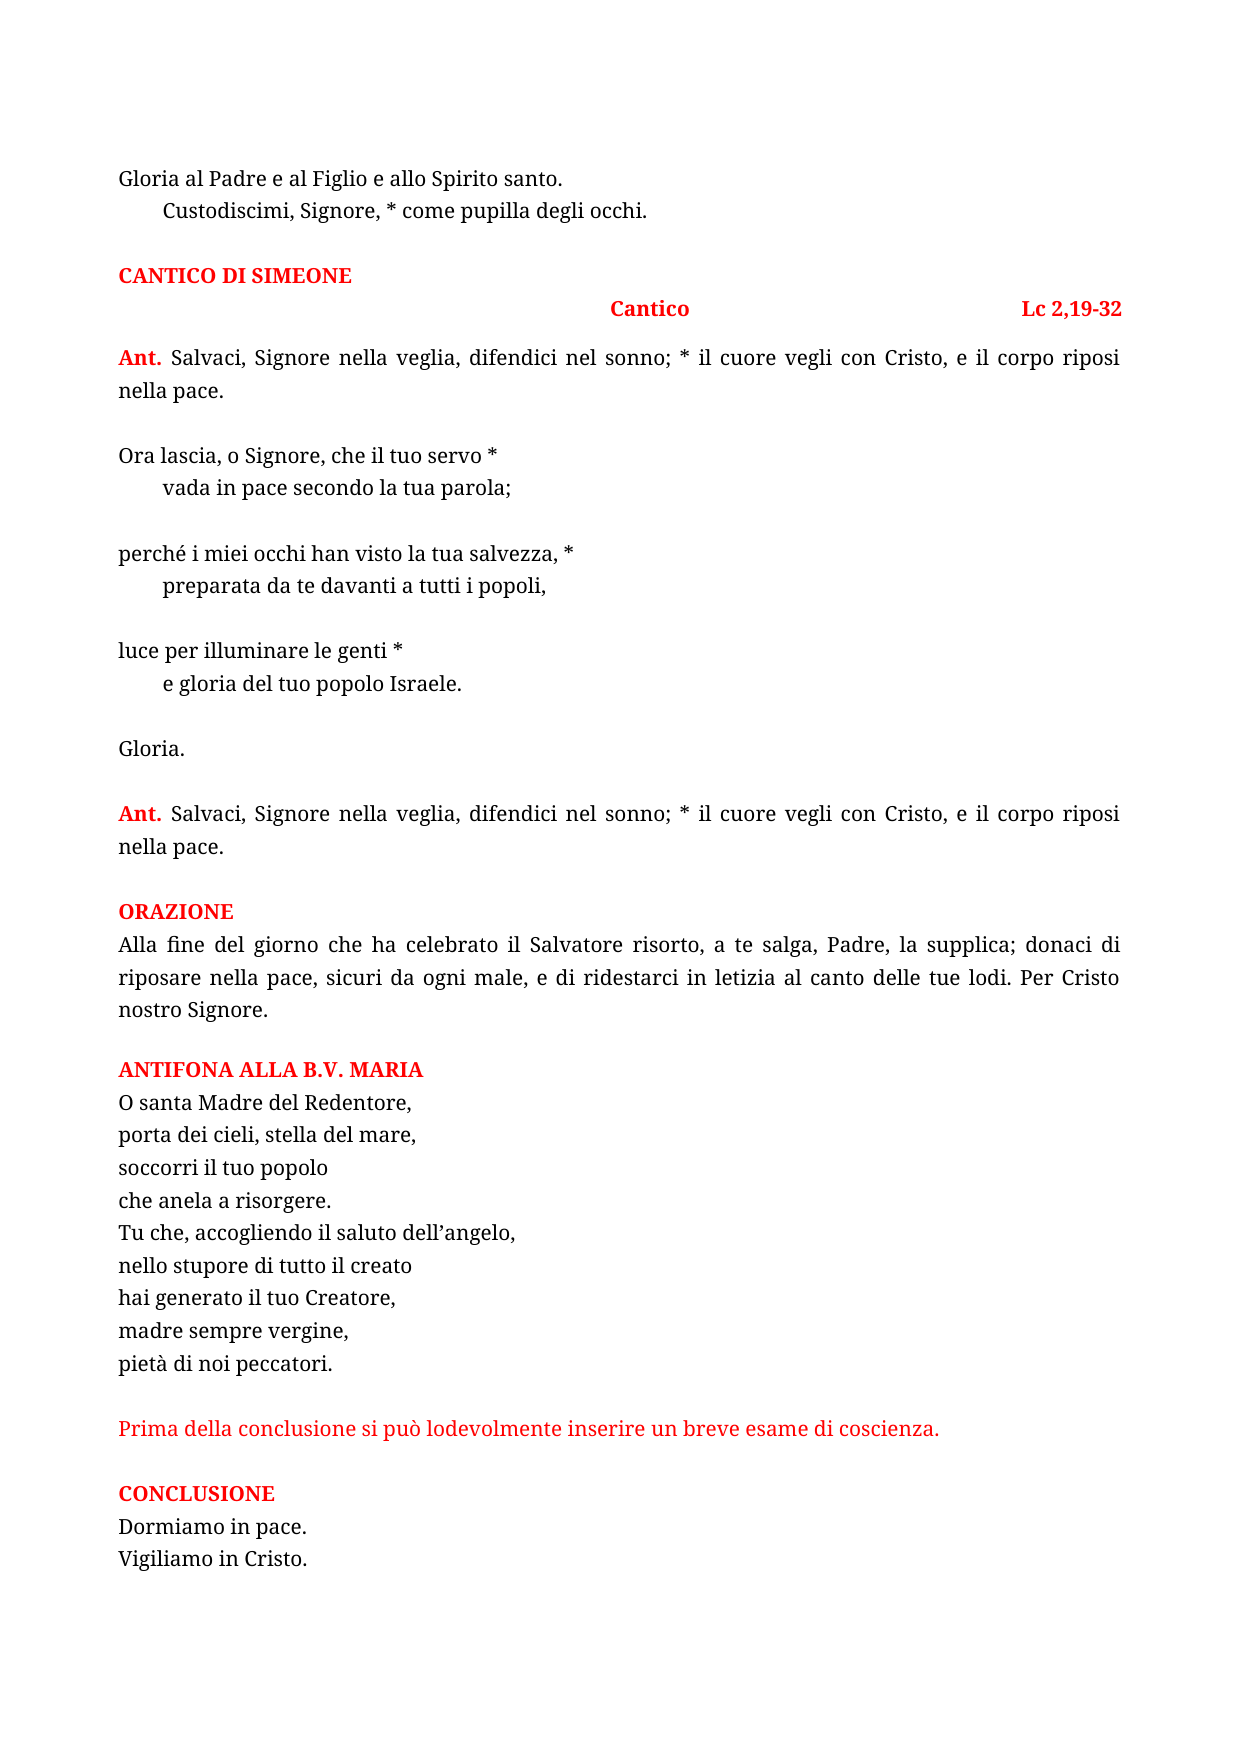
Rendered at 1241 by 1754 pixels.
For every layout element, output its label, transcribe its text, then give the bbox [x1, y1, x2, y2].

text Vigiliamo in Cristo. [118, 1544, 1122, 1573]
text porta dei cieli, stella del mare, [118, 1121, 1122, 1149]
text Ant. Salvaci, Signore nella veglia, difendici nel sonno; * il cuore vegli con Cristo, e il corpo riposi nella pace. [118, 343, 1122, 404]
text hai generato il tuo Creatore, [118, 1283, 1122, 1312]
text luce per illuminare le genti * [118, 637, 1122, 665]
text Cantico Lc 2,19-32 [118, 294, 1122, 323]
text vada in pace secondo la tua parola; [118, 473, 1122, 502]
text ANTIFONA ALLA B.V. MARIA [118, 1055, 1122, 1084]
text Dormiamo in pace. [118, 1512, 1122, 1540]
text Tu che, accogliendo il saluto dell’angelo, [118, 1218, 1122, 1247]
text che anela a risorgere. [118, 1186, 1122, 1214]
text preparata da te davanti a tutti i popoli, [118, 571, 1122, 600]
text ORAZIONE [118, 897, 1122, 926]
text madre sempre vergine, [118, 1316, 1122, 1344]
text nello stupore di tutto il creato [118, 1251, 1122, 1279]
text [118, 196, 1122, 225]
text Gloria al Padre e al Figlio e allo Spirito santo. [118, 164, 1122, 192]
text perché i miei occhi han visto la tua salvezza, * [118, 539, 1122, 567]
text Ant. Salvaci, Signore nella veglia, difendici nel sonno; * il cuore vegli con Cristo, e il corpo riposi nella pace. [118, 799, 1122, 861]
text Gloria. [118, 734, 1122, 763]
text soccorri il tuo popolo [118, 1153, 1122, 1182]
text Prima della conclusione si può lodevolmente inserire un breve esame di coscienza. [118, 1414, 1122, 1442]
text e gloria del tuo popolo Israele. [118, 669, 1122, 698]
text pietà di noi peccatori. [118, 1349, 1122, 1377]
text Alla fine del giorno che ha celebrato il Salvatore risorto, a te salga, Padre, la supplica; donaci di riposare nella pace, sicuri da ogni male, e di ridestarci in letizia al canto delle tue lodi. Per Cristo nostro Signore. [118, 930, 1122, 1024]
text Ora lascia, o Signore, che il tuo servo * [118, 441, 1122, 469]
text CONCLUSIONE [118, 1479, 1122, 1508]
text O santa Madre del Redentore, [118, 1088, 1122, 1116]
text CANTICO DI SIMEONE [118, 262, 1122, 290]
